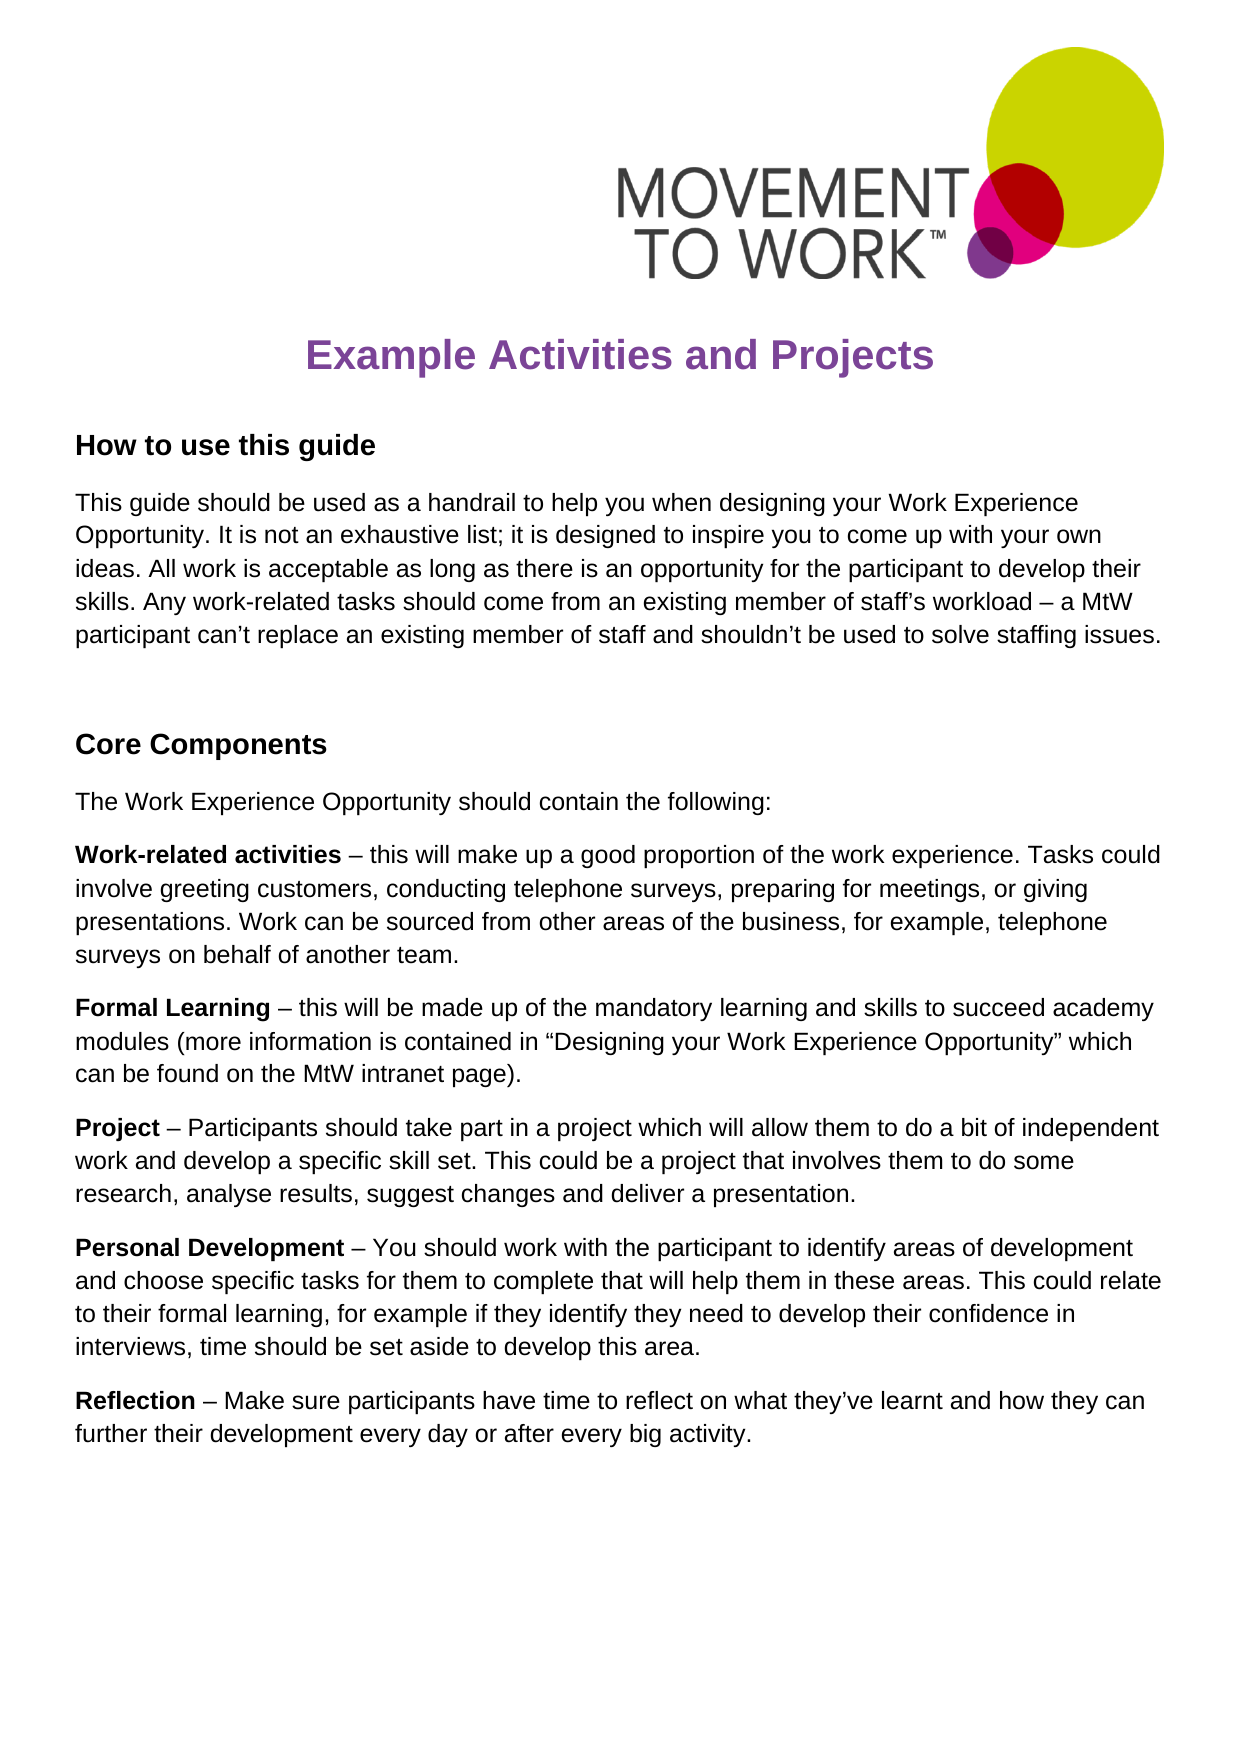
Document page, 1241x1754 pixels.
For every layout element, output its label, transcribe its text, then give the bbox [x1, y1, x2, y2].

text The Work Experience Opportunity should contain the following: [75, 787, 1165, 815]
text Work-related activities – this will make up a good proportion of the work experience. Tasks could involve greeting customers, conducting telephone surveys, preparing for meetings, or giving presentations. Work can be sourced from other areas of the business, for example, telephone surveys on behalf of another team. [75, 841, 1165, 968]
text This guide should be used as a handrail to help you when designing your Work Experience Opportunity. It is not an exhaustive list; it is designed to inspire you to come up with your own ideas. All work is acceptable as long as there is an opportunity for the participant to develop their skills. Any work-related tasks should come from an existing member of staff’s workload – a MtW participant can’t replace an existing member of staff and shouldn’t be used to solve staffing issues. [75, 487, 1165, 648]
text Project – Participants should take part in a project which will allow them to do a bit of independent work and develop a specific skill set. This could be a project that involves them to do some research, analyse results, suggest changes and deliver a presentation. [75, 1113, 1165, 1208]
subtitle Example Activities and Projects [75, 330, 1165, 378]
text Formal Learning – this will be made up of the mandatory learning and skills to succeed academy modules (more information is contained in “Designing your Work Experience Opportunity” which can be found on the MtW intranet page). [75, 993, 1165, 1088]
text Personal Development – You should work with the participant to identify areas of development and choose specific tasks for them to complete that will help them in these areas. This could relate to their formal learning, for example if they identify they need to develop their confidence in interviews, time should be set aside to develop this area. [75, 1233, 1165, 1361]
text Core Components [75, 727, 1165, 761]
picture [618, 47, 1164, 279]
text Reflection – Make sure participants have time to reflect on what they’ve learnt and how they can further their development every day or after every big activity. [75, 1386, 1165, 1448]
text How to use this guide [75, 428, 1165, 462]
